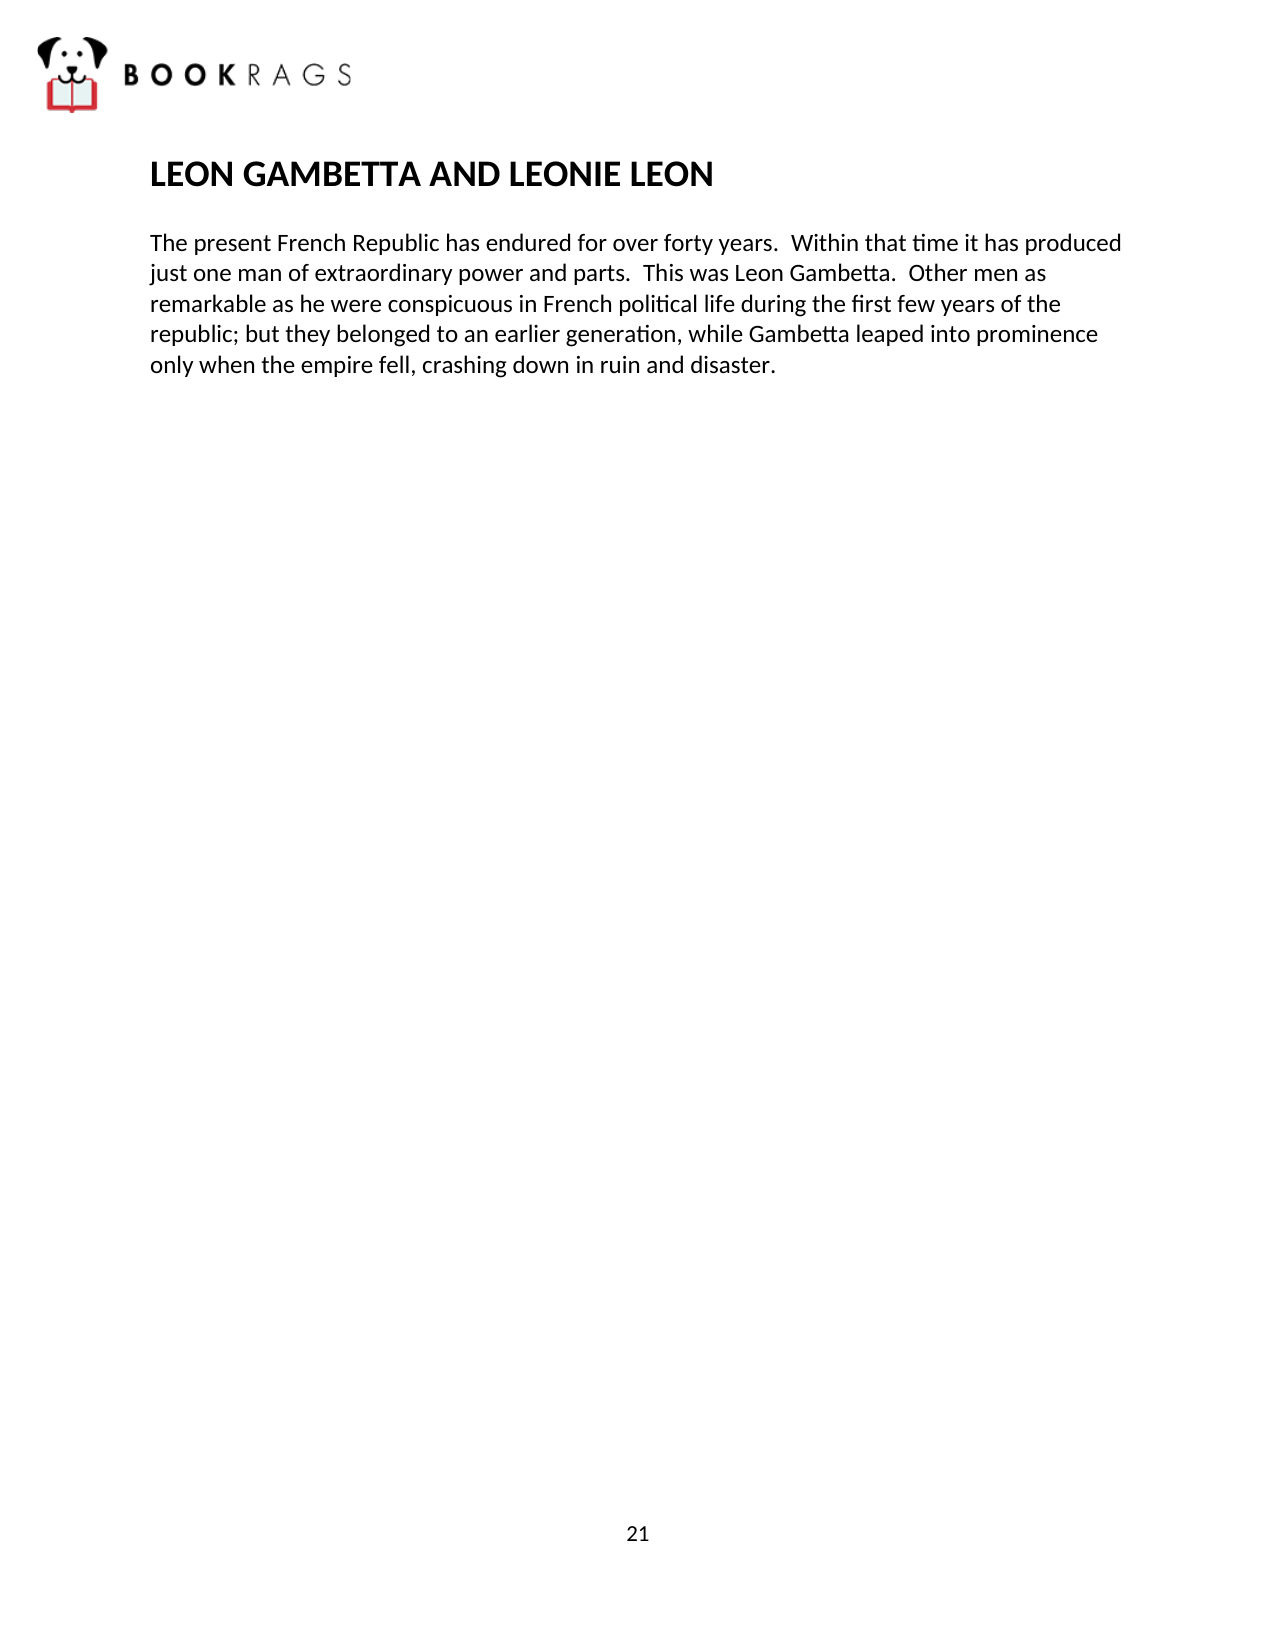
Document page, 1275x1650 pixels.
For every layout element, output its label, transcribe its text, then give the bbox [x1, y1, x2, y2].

text The present French Republic has endured for over forty years. Within that time it has produced just one man of extraordinary power and parts. This was Leon Gambetta. Other men as remarkable as he were conspicuous in French political life during the first few years of the republic; but they belonged to an earlier generation, while Gambetta leaped into prominence only when the empire fell, crashing down in ruin and disaster. [150, 227, 1125, 379]
text LEON GAMBETTA AND LEONIE LEON [150, 150, 1125, 196]
picture [37, 37, 351, 113]
